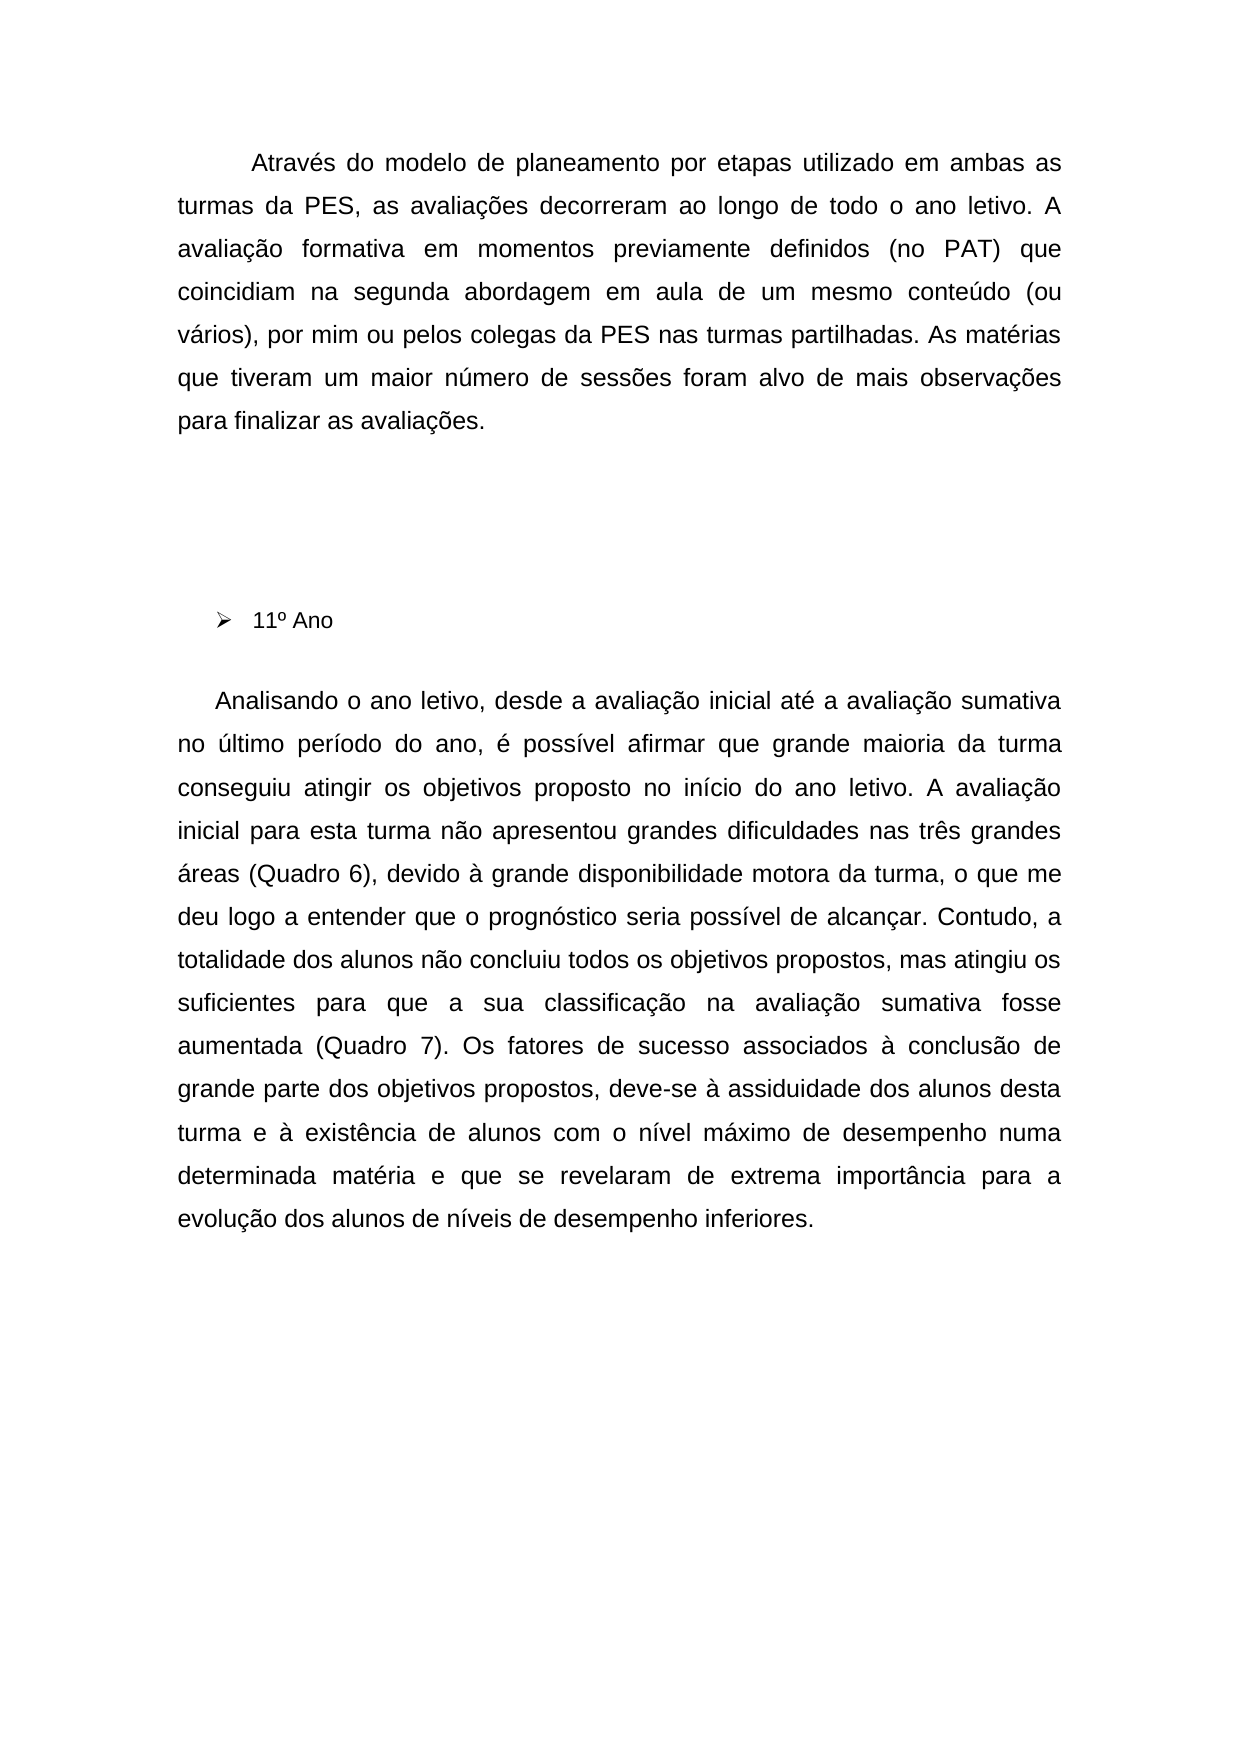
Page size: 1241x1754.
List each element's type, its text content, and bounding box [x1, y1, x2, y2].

text Analisando o ano letivo, desde a avaliação inicial até a avaliação sumativa no último período do ano, é possível afirmar que grande maioria da turma conseguiu atingir os objetivos proposto no início do ano letivo. A avaliação inicial para esta turma não apresentou grandes dificuldades nas três grandes áreas (Quadro 6), devido à grande disponibilidade motora da turma, o que me deu logo a entender que o prognóstico seria possível de alcançar. Contudo, a totalidade dos alunos não concluiu todos os objetivos propostos, mas atingiu os suficientes para que a sua classificação na avaliação sumativa fosse aumentada (Quadro 7). Os fatores de sucesso associados à conclusão de grande parte dos objetivos propostos, deve-se à assiduidade dos alunos desta turma e à existência de alunos com o nível máximo de desempenho numa determinada matéria e que se revelaram de extrema importância para a evolução dos alunos de níveis de desempenho inferiores. [177, 686, 1063, 1233]
text Através do modelo de planeamento por etapas utilizado em ambas as turmas da PES, as avaliações decorreram ao longo de todo o ano letivo. A avaliação formativa em momentos previamente definidos (no PAT) que coincidiam na segunda abordagem em aula de um mesmo conteúdo (ou vários), por mim ou pelos colegas da PES nas turmas partilhadas. As matérias que tiveram um maior número de sessões foram alvo de mais observações para finalizar as avaliações. [177, 148, 1063, 435]
list 11º Ano [215, 607, 1063, 634]
